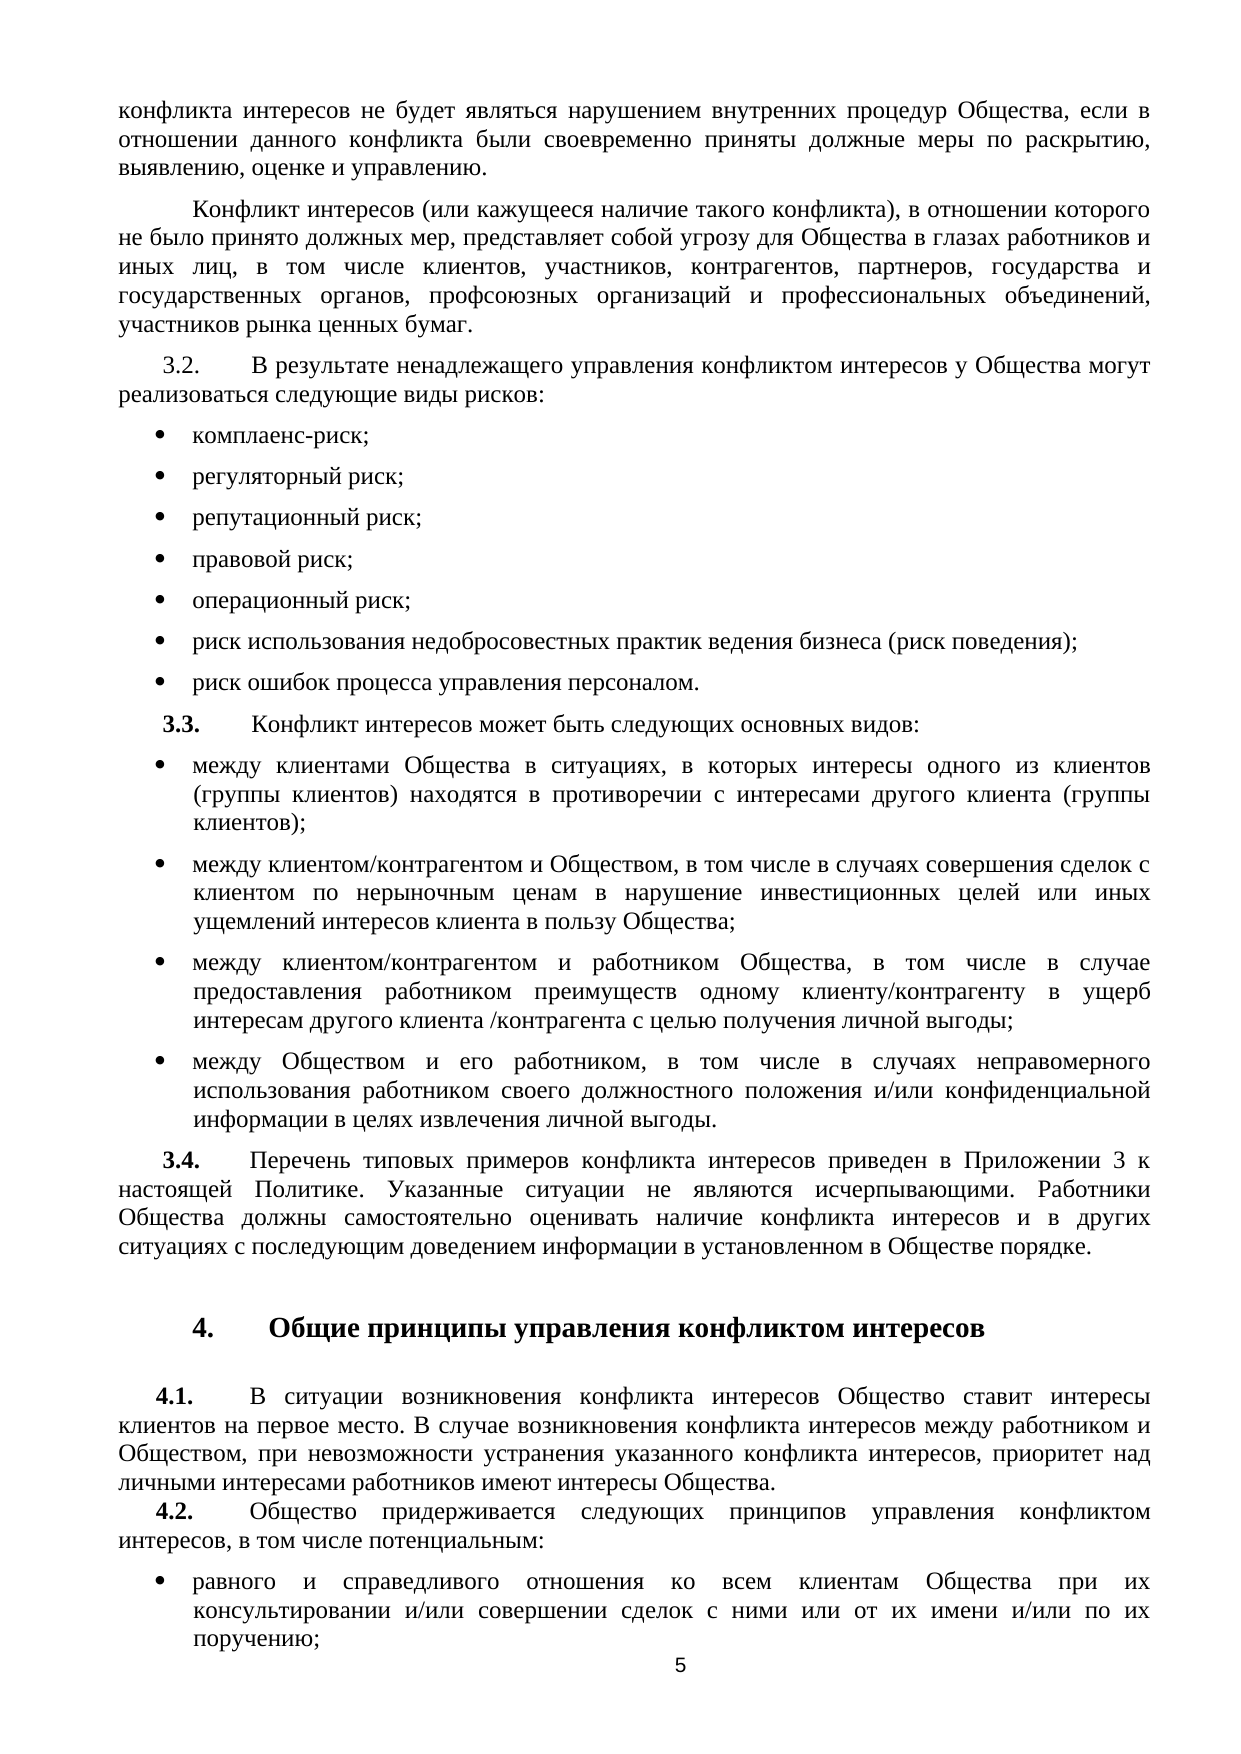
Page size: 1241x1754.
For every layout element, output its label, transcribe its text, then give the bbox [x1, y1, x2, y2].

list операционный риск; [156, 585, 1152, 614]
list правовой риск; [156, 544, 1152, 572]
list между клиентом/контрагентом и работником Общества, в том числе в случае предоставления работником преимуществ одному клиенту/контрагенту в ущерб интересам другого клиента /контрагента с целью получения личной выгоды; [156, 947, 1152, 1034]
text Конфликт интересов (или кажущееся наличие такого конфликта), в отношении которого не было принято должных мер, представляет собой угрозу для Общества в глазах работников и иных лиц, в том числе клиентов, участников, контрагентов, партнеров, государства и государственных органов, профсоюзных организаций и профессиональных объединений, участников рынка ценных бумаг. [118, 194, 1152, 337]
list регуляторный риск; [156, 461, 1152, 490]
list Конфликт интересов может быть следующих основных видов: [162, 709, 1152, 737]
list равного и справедливого отношения ко всем клиентам Общества при их консультировании и/или совершении сделок с ними или от их имени и/или по их поручению; [156, 1566, 1152, 1652]
list Перечень типовых примеров конфликта интересов приведен в Приложении 3 к настоящей Политике. Указанные ситуации не являются исчерпывающими. Работники Общества должны самостоятельно оценивать наличие конфликта интересов и в других ситуациях с последующим доведением информации в установленном в Обществе порядке. [118, 1145, 1152, 1260]
list В ситуации возникновения конфликта интересов Общество ставит интересы клиентов на первое место. В случае возникновения конфликта интересов между работником и Обществом, при невозможности устранения указанного конфликта интересов, приоритет над личными интересами работников имеют интересы Общества. [118, 1381, 1152, 1496]
list риск ошибок процесса управления персоналом. [156, 667, 1152, 696]
list Общие принципы управления конфликтом интересов [118, 1310, 1152, 1343]
list репутационный риск; [156, 502, 1152, 531]
list между клиентом/контрагентом и Обществом, в том числе в случаях совершения сделок с клиентом по нерыночным ценам в нарушение инвестиционных целей или иных ущемлений интересов клиента в пользу Общества; [156, 849, 1152, 935]
list В результате ненадлежащего управления конфликтом интересов у Общества могут реализоваться следующие виды рисков: [118, 350, 1152, 407]
list между Обществом и его работником, в том числе в случаях неправомерного использования работником своего должностного положения и/или конфиденциальной информации в целях извлечения личной выгоды. [156, 1046, 1152, 1132]
list Общество придерживается следующих принципов управления конфликтом интересов, в том числе потенциальным: [118, 1496, 1152, 1553]
list комплаенс-риск; [156, 420, 1152, 449]
list между клиентами Общества в ситуациях, в которых интересы одного из клиентов (группы клиентов) находятся в противоречии с интересами другого клиента (группы клиентов); [156, 750, 1152, 836]
list риск использования недобросовестных практик ведения бизнеса (риск поведения); [156, 626, 1152, 655]
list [118, 95, 1152, 181]
